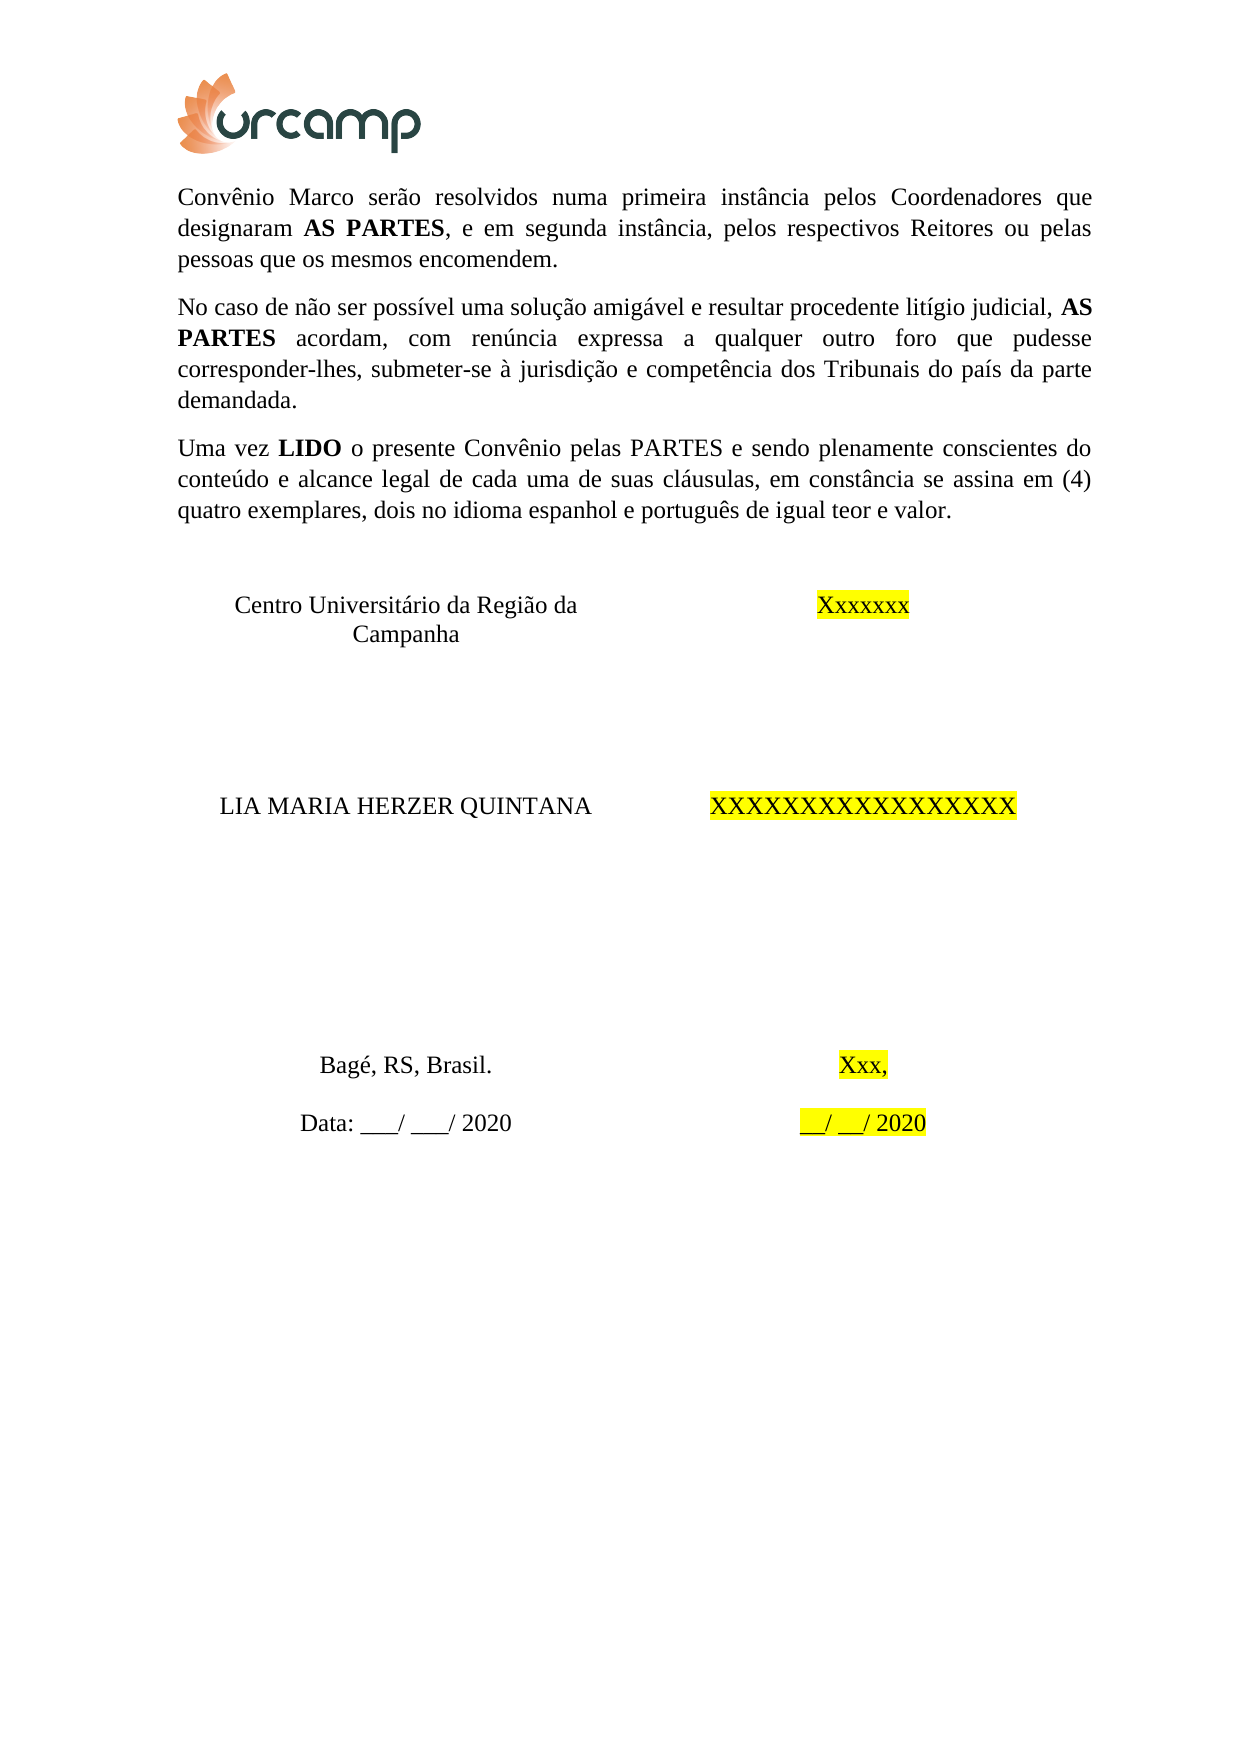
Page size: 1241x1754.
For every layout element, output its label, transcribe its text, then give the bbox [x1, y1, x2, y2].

table_header Xxxxxxx XXXXXXXXXXXXXXXXX Xxx, __/ __/ 2020 [634, 590, 1092, 1280]
table_header Centro Universitário da Região da Campanha LIA MARIA HERZER QUINTANA Bagé, RS, Brasil. Data: ___/ ___/ 2020 [177, 590, 634, 1280]
text Uma vez LIDO o presente Convênio pelas PARTES e sendo plenamente conscientes do conteúdo e alcance legal de cada uma de suas cláusulas, em constância se assina em (4) quatro exemplares, dois no idioma espanhol e português de igual teor e valor. [177, 433, 1093, 523]
text No caso de não ser possível uma solução amigável e resultar procedente litígio judicial, AS PARTES acordam, com renúncia expressa a qualquer outro foro que pudesse corresponder-lhes, submeter-se à jurisdição e competência dos Tribunais do país da parte demandada. [177, 292, 1093, 414]
picture [177, 73, 421, 154]
